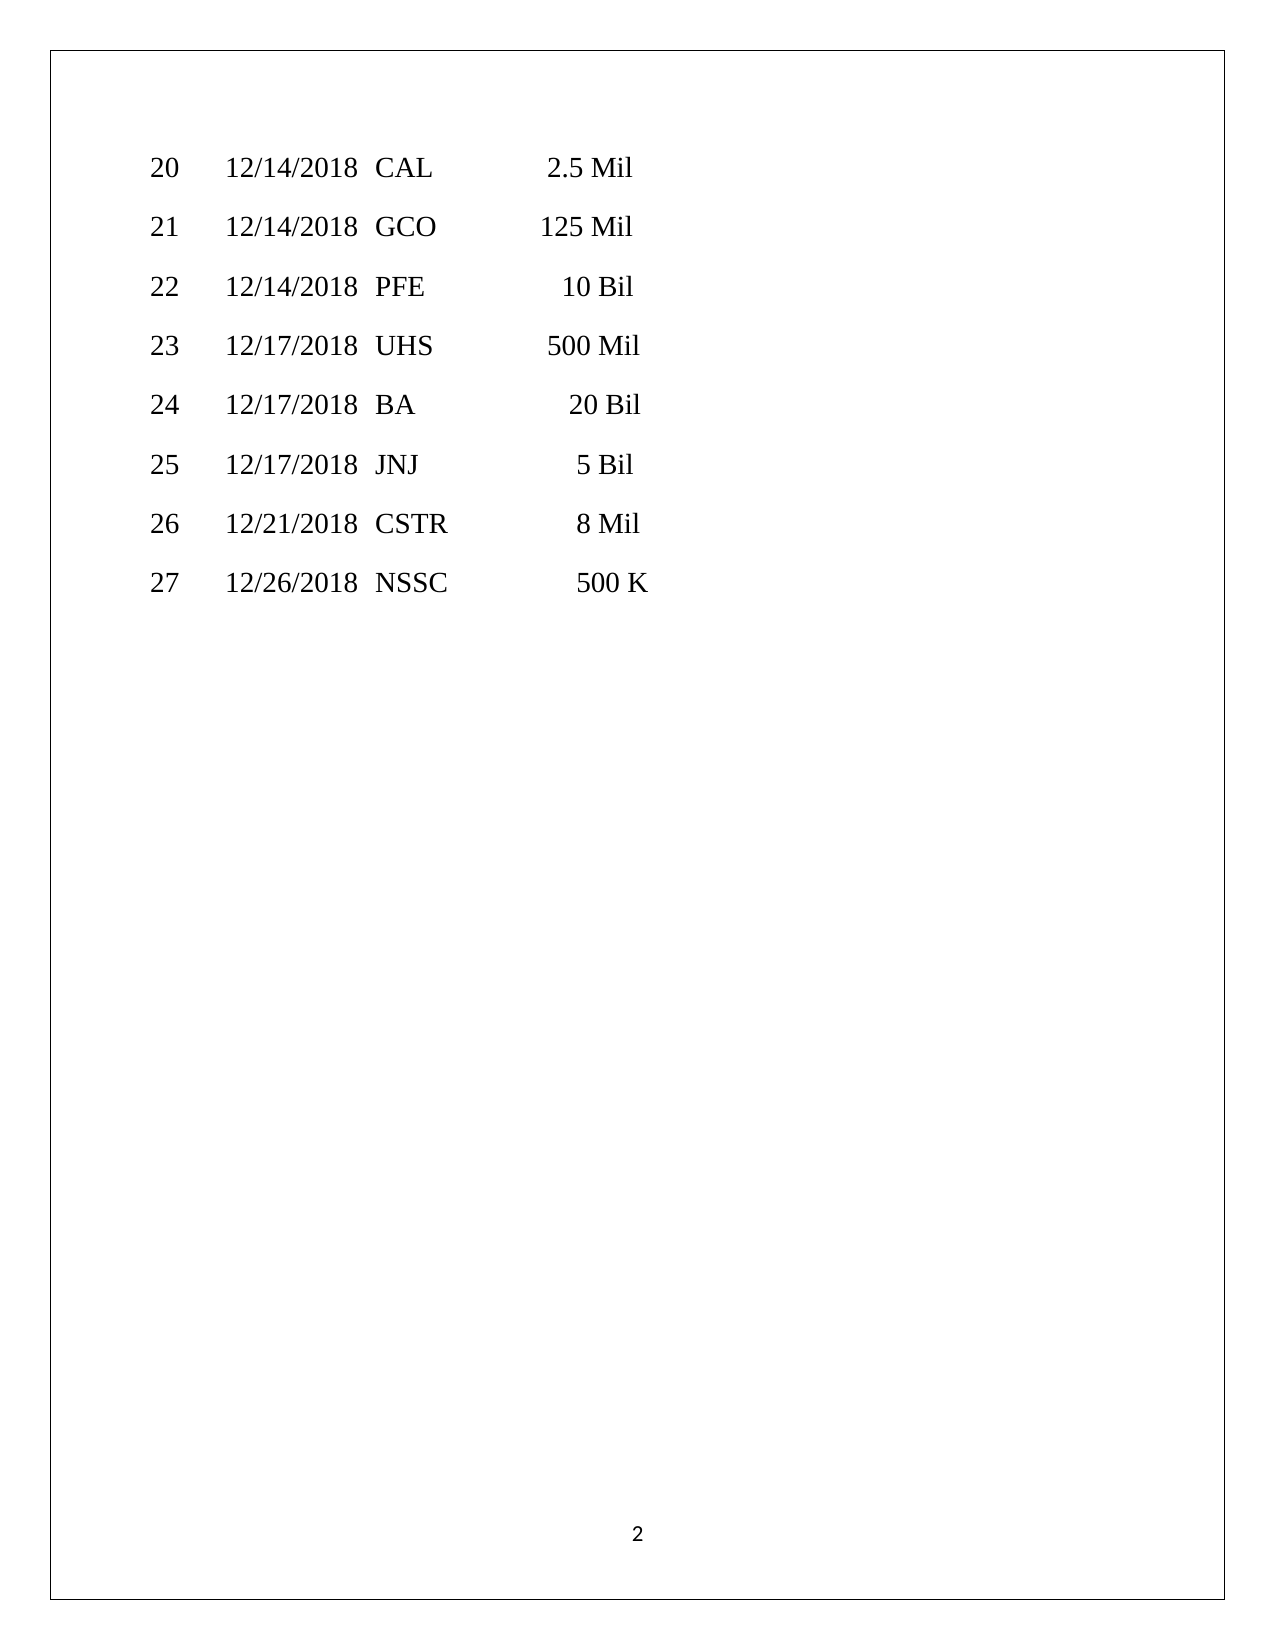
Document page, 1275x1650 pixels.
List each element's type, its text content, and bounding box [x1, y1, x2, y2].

text 21 12/14/2018 GCO 125 Mil [150, 209, 1125, 243]
text 27 12/26/2018 NSSC 500 K [150, 566, 1125, 599]
text 25 12/17/2018 JNJ 5 Bil [150, 447, 1125, 480]
text 20 12/14/2018 CAL 2.5 Mil [150, 150, 1125, 183]
text 26 12/21/2018 CSTR 8 Mil [150, 506, 1125, 540]
text 22 12/14/2018 PFE 10 Bil [150, 269, 1125, 302]
text 24 12/17/2018 BA 20 Bil [150, 387, 1125, 421]
text 23 12/17/2018 UHS 500 Mil [150, 328, 1125, 362]
